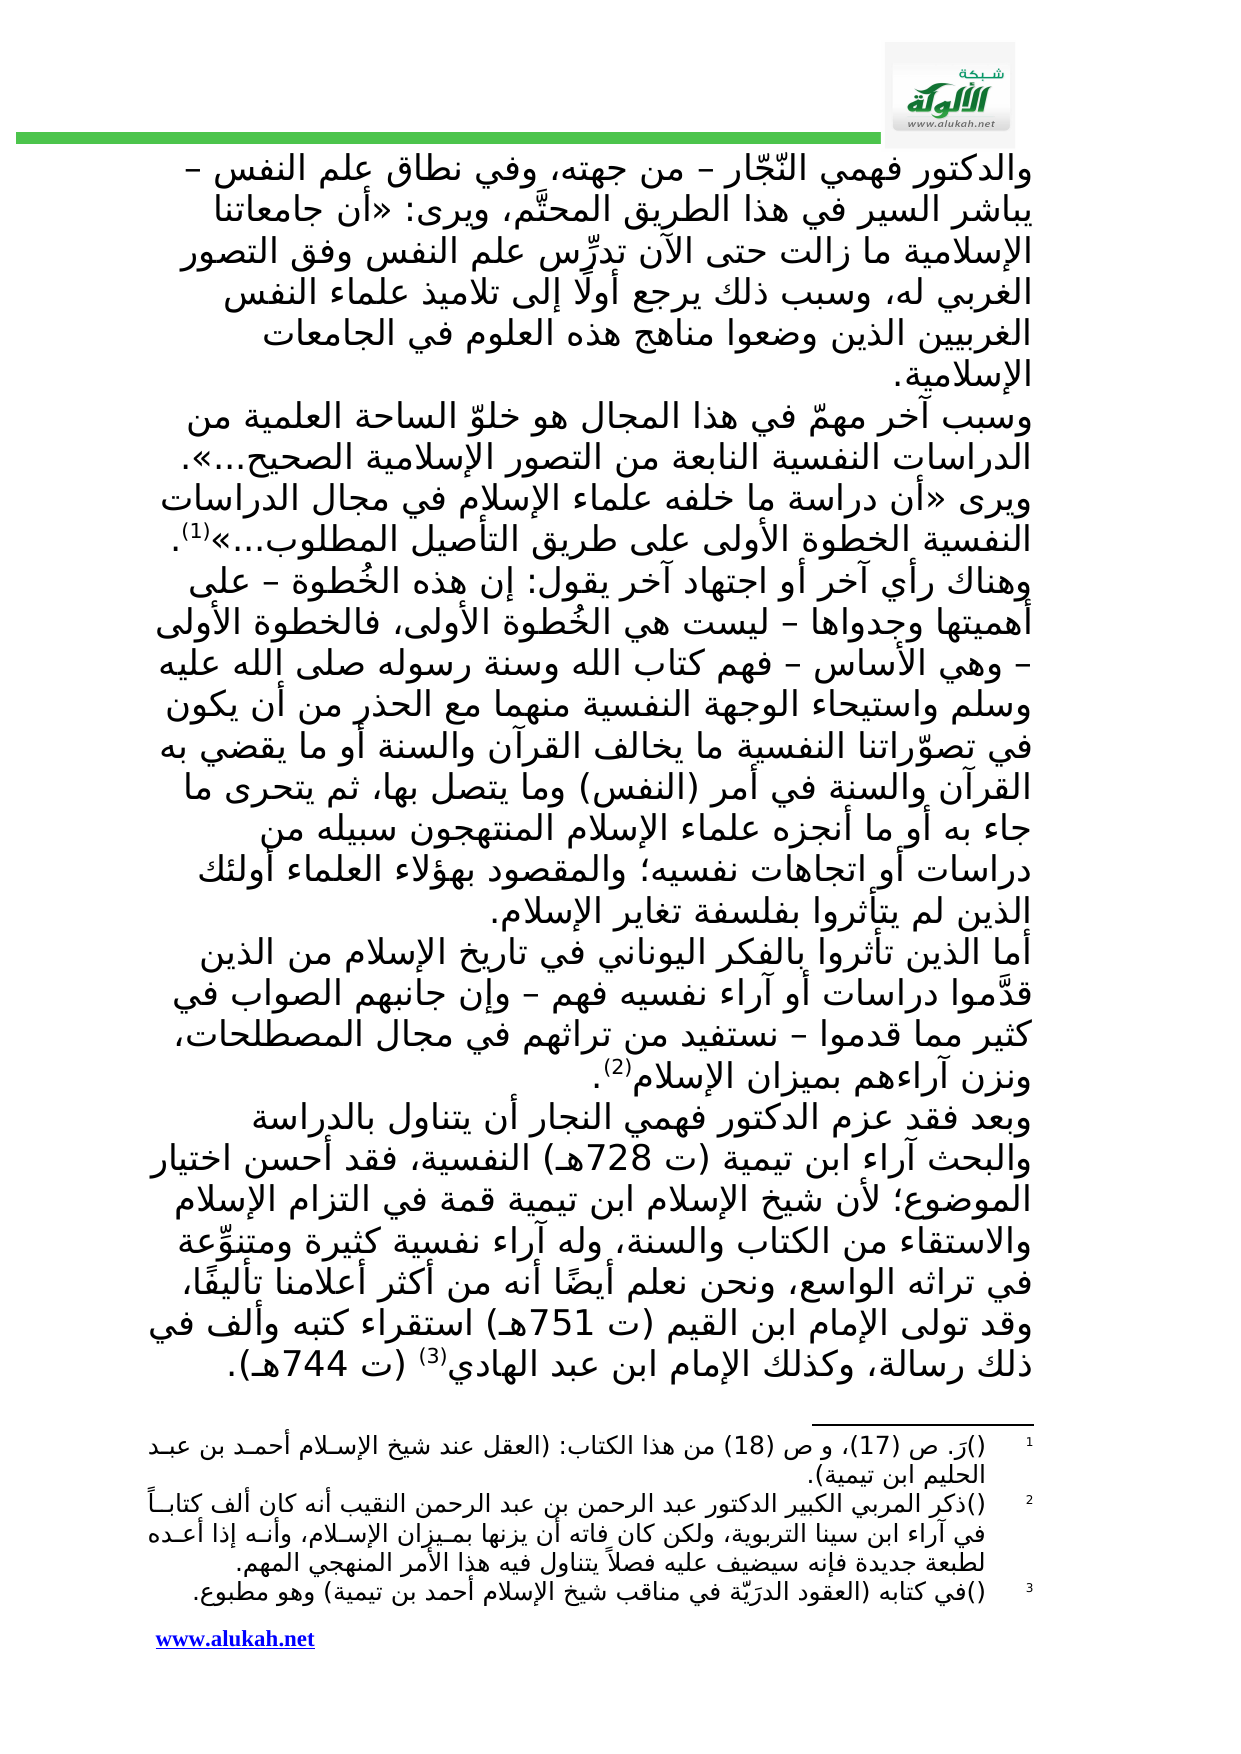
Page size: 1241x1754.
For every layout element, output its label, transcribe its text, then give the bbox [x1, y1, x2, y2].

text وبعد فقد عزم الدكتور فهمي النجار أن يتناول بالدراسة والبحث آراء ابن تيمية (ت 728هـ) النفسية، فقد أحسن اختيار الموضوع؛ لأن شيخ الإسلام ابن تيمية قمة في التزام الإسلام والاستقاء من الكتاب والسنة، وله آراء نفسية كثيرة ومتنوِّعة في تراثه الواسع، ونحن نعلم أيضًا أنه من أكثر أعلامنا تأليفًا، وقد تولى الإمام ابن القيم (ت 751هـ) استقراء كتبه وألف في ذلك رسالة، وكذلك الإمام ابن عبد الهادي() (ت 744هـ). [148, 1096, 1033, 1385]
text وهناك رأي آخر أو اجتهاد آخر يقول: إن هذه الخُطوة – على أهميتها وجدواها – ليست هي الخُطوة الأولى، فالخطوة الأولى – وهي الأساس – فهم كتاب الله وسنة رسوله صلى الله عليه وسلم واستيحاء الوجهة النفسية منهما مع الحذر من أن يكون في تصوّراتنا النفسية ما يخالف القرآن والسنة أو ما يقضي به القرآن والسنة في أمر (النفس) وما يتصل بها، ثم يتحرى ما جاء به أو ما أنجزه علماء الإسلام المنتهجون سبيله من دراسات أو اتجاهات نفسيه؛ والمقصود بهؤلاء العلماء أولئك الذين لم يتأثروا بفلسفة تغاير الإسلام. [148, 560, 1033, 931]
text والدكتور فهمي النّجّار – من جهته، وفي نطاق علم النفس – يباشر السير في هذا الطريق المحتَّم، ويرى: «أن جامعاتنا الإسلامية ما زالت حتى الآن تدرِّس علم النفس وفق التصور الغربي له، وسبب ذلك يرجع أولًا إلى تلاميذ علماء النفس الغربيين الذين وضعوا مناهج هذه العلوم في الجامعات الإسلامية. [148, 148, 1033, 395]
text وسبب آخر مهمّ في هذا المجال هو خلوّ الساحة العلمية من الدراسات النفسية النابعة من التصور الإسلامية الصحيح...». [148, 395, 1033, 478]
text ويرى «أن دراسة ما خلفه علماء الإسلام في مجال الدراسات النفسية الخطوة الأولى على طريق التأصيل المطلوب...»(). [148, 478, 1033, 560]
text أما الذين تأثروا بالفكر اليوناني في تاريخ الإسلام من الذين قدَّموا دراسات أو آراء نفسيه فهم – وإن جانبهم الصواب في كثير مما قدموا – نستفيد من تراثهم في مجال المصطلحات، ونزن آراءهم بميزان الإسلام(). [148, 931, 1033, 1096]
